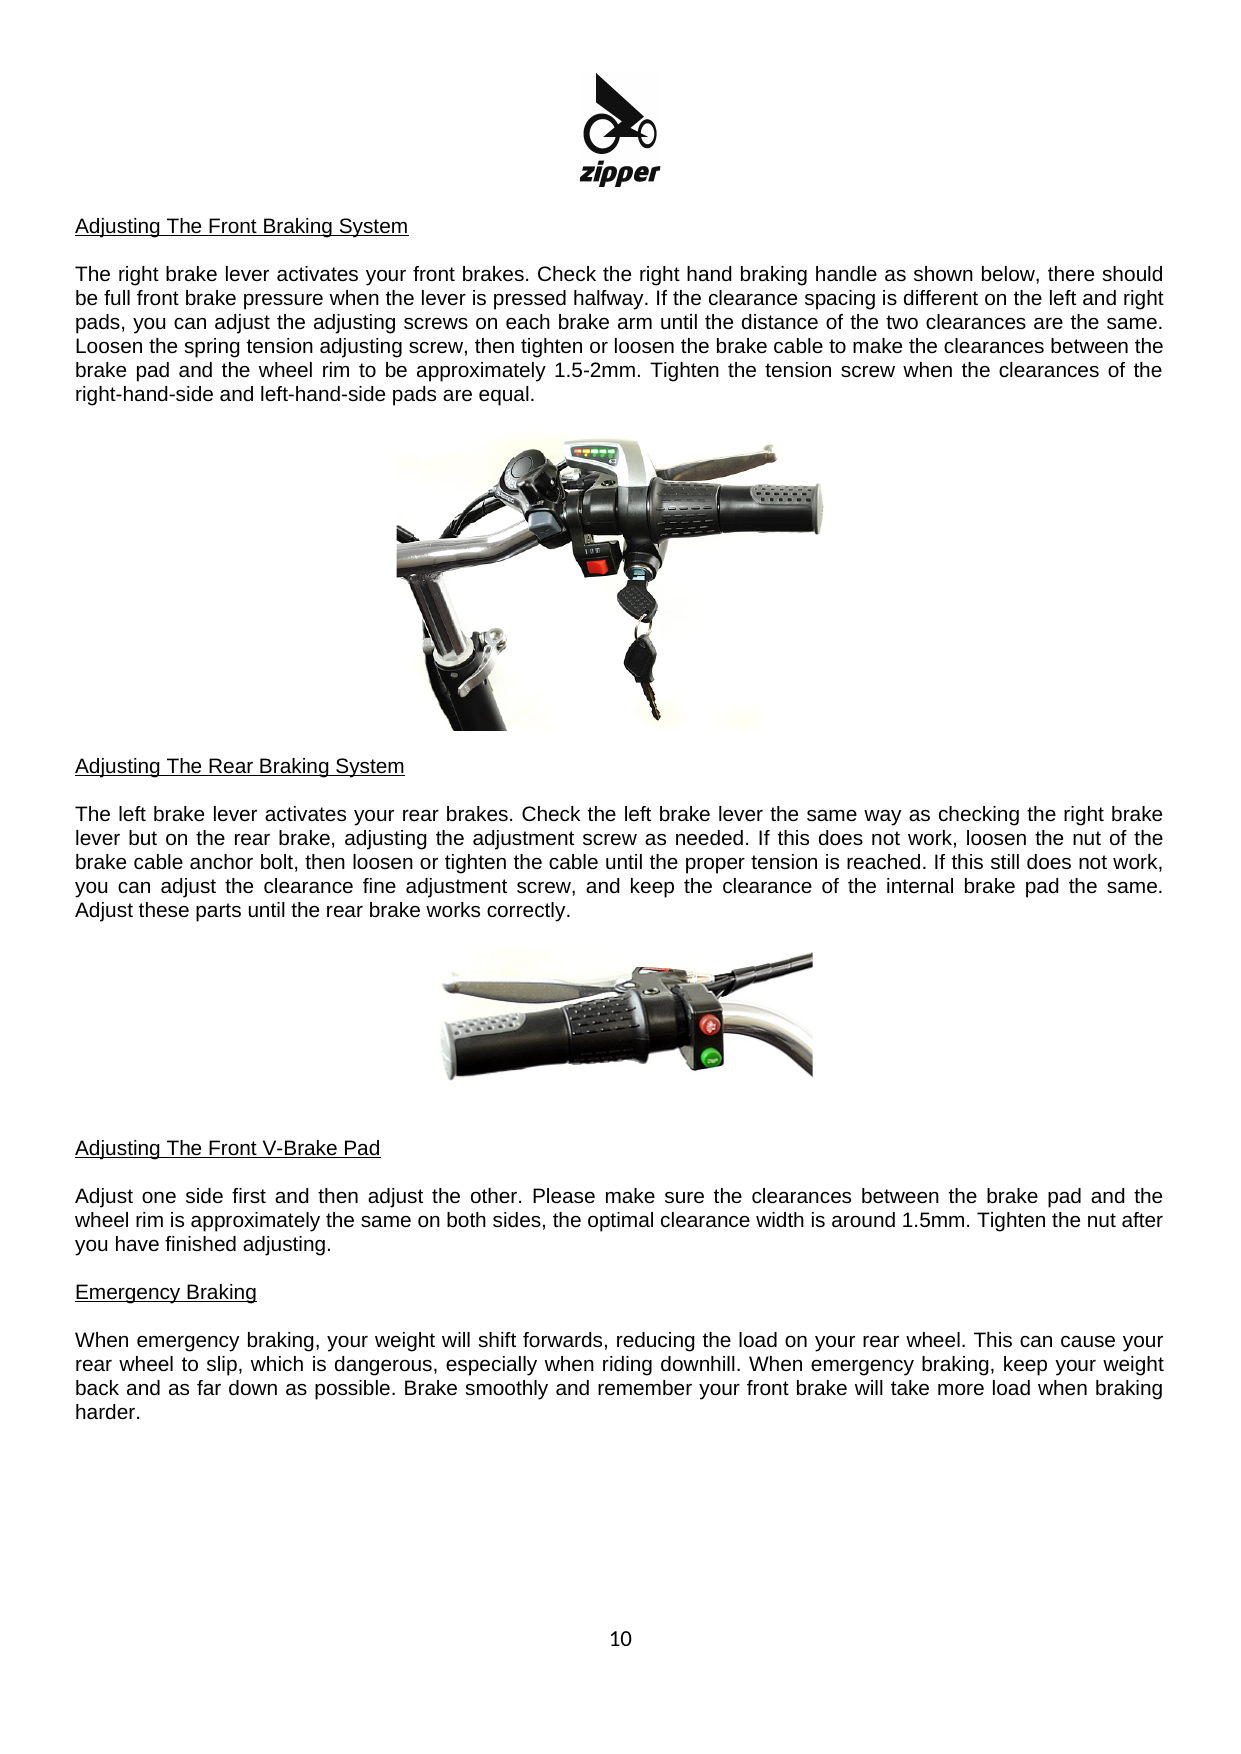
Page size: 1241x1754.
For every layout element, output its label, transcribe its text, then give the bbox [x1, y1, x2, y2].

text Emergency Braking [75, 1280, 1165, 1304]
picture [396, 430, 844, 731]
text Adjusting The Front V-Brake Pad [75, 1136, 1165, 1160]
text Adjusting The Rear Braking System [75, 754, 1165, 778]
picture [427, 945, 813, 1088]
text Adjusting The Front Braking System [75, 214, 1165, 238]
picture [579, 73, 661, 187]
text The left brake lever activates your rear brakes. Check the left brake lever the same way as checking the right brake lever but on the rear brake, adjusting the adjustment screw as needed. If this does not work, loosen the nut of the brake cable anchor bolt, then loosen or tighten the cable until the proper tension is reached. If this still does not work, you can adjust the clearance fine adjustment screw, and keep the clearance of the internal brake pad the same. Adjust these parts until the rear brake works correctly. [75, 802, 1165, 922]
text The right brake lever activates your front brakes. Check the right hand braking handle as shown below, there should be full front brake pressure when the lever is pressed halfway. If the clearance spacing is different on the left and right pads, you can adjust the adjusting screws on each brake arm until the distance of the two clearances are the same. Loosen the spring tension adjusting screw, then tighten or loosen the brake cable to make the clearances between the brake pad and the wheel rim to be approximately 1.5-2mm. Tighten the tension screw when the clearances of the right-hand-side and left-hand-side pads are equal. [75, 262, 1165, 406]
text When emergency braking, your weight will shift forwards, reducing the load on your rear wheel. This can cause your rear wheel to slip, which is dangerous, especially when riding downhill. When emergency braking, keep your weight back and as far down as possible. Brake smoothly and remember your front brake will take more load when braking harder. [75, 1328, 1165, 1424]
text Adjust one side first and then adjust the other. Please make sure the clearances between the brake pad and the wheel rim is approximately the same on both sides, the optimal clearance width is around 1.5mm. Tighten the nut after you have finished adjusting. [75, 1184, 1165, 1256]
